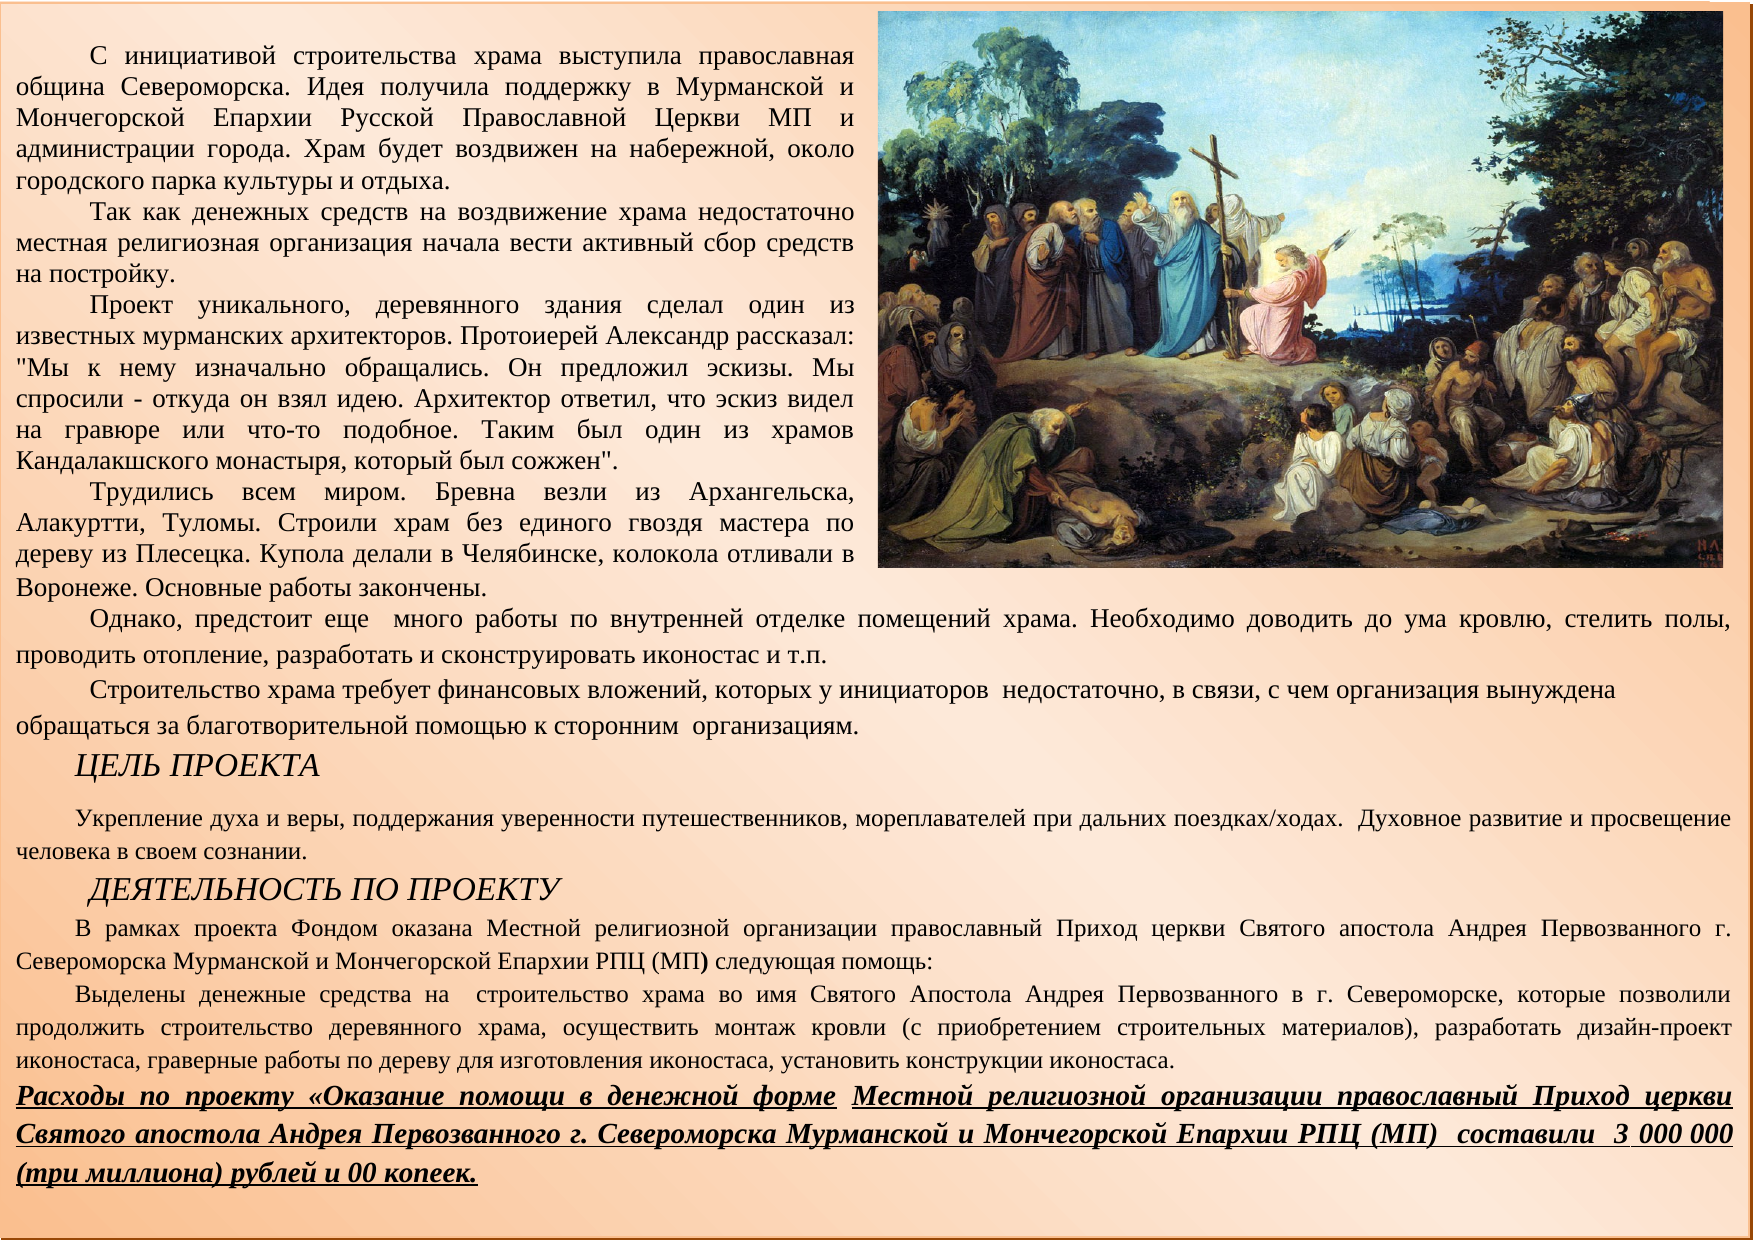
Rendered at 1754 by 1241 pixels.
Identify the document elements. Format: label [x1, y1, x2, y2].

picture [877, 11, 1724, 568]
